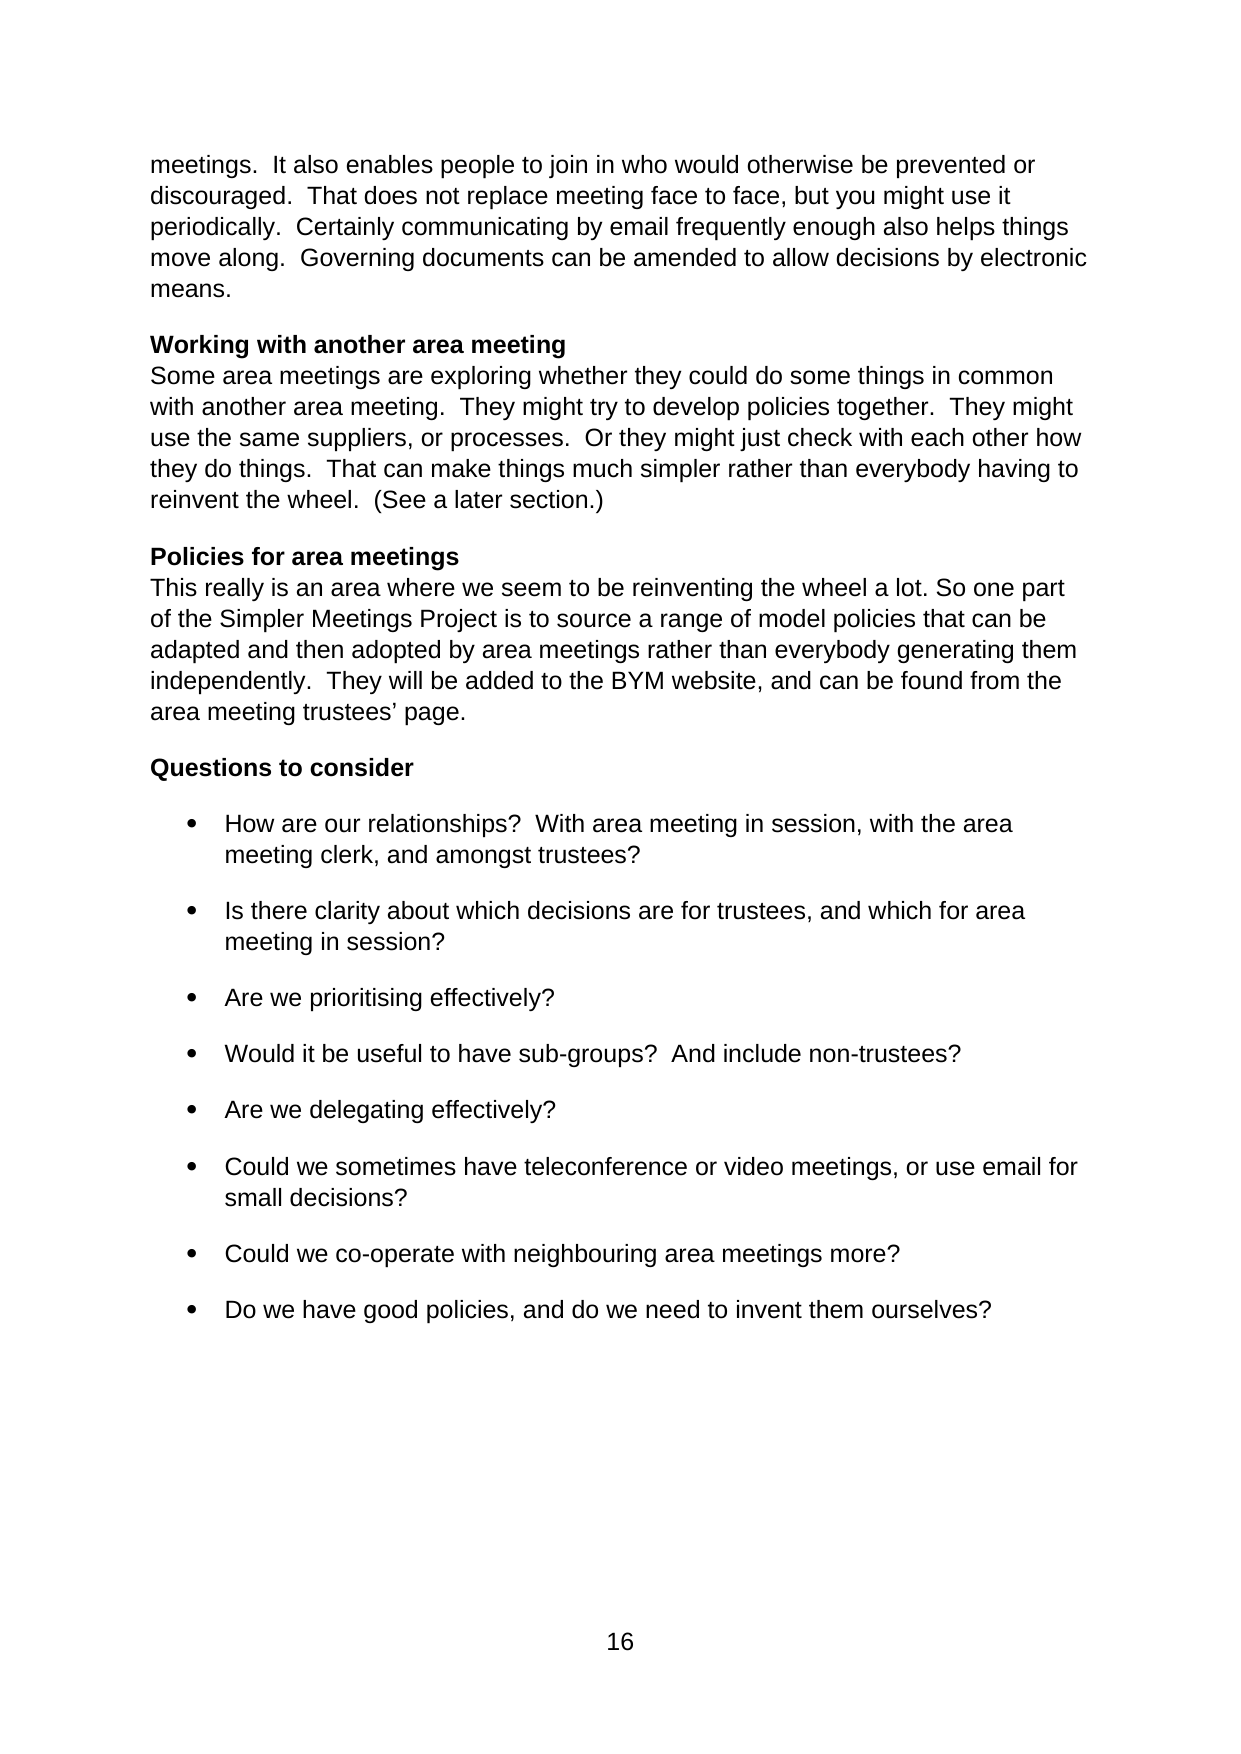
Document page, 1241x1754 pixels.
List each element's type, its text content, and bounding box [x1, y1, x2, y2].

text This really is an area where we seem to be reinventing the wheel a lot. So one part of the Simpler Meetings Project is to source a range of model policies that can be adapted and then adopted by area meetings rather than everybody generating them independently. They will be added to the BYM website, and can be found from the area meeting trustees’ page. [150, 572, 1090, 725]
subtitle Policies for area meetings [150, 541, 1090, 570]
list How are our relationships? With area meeting in session, with the area meeting clerk, and amongst trustees? [187, 809, 1090, 869]
list Are we prioritising effectively? [187, 983, 1090, 1012]
subtitle Working with another area meeting [150, 330, 1090, 359]
subtitle Questions to consider [150, 753, 1090, 781]
text Some area meetings are exploring whether they could do some things in common with another area meeting. They might try to develop policies together. They might use the same suppliers, or processes. Or they might just check with each other how they do things. That can make things much simpler rather than everybody having to reinvent the wheel. (See a later section.) [150, 361, 1090, 514]
list Is there clarity about which decisions are for trustees, and which for area meeting in session? [187, 896, 1090, 956]
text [150, 150, 1090, 303]
list Do we have good policies, and do we need to invent them ourselves? [187, 1295, 1090, 1324]
list Would it be useful to have sub-groups? And include non-trustees? [187, 1039, 1090, 1068]
list Are we delegating effectively? [187, 1095, 1090, 1124]
list Could we sometimes have teleconference or video meetings, or use email for small decisions? [187, 1152, 1090, 1211]
list Could we co-operate with neighbouring area meetings more? [187, 1239, 1090, 1268]
